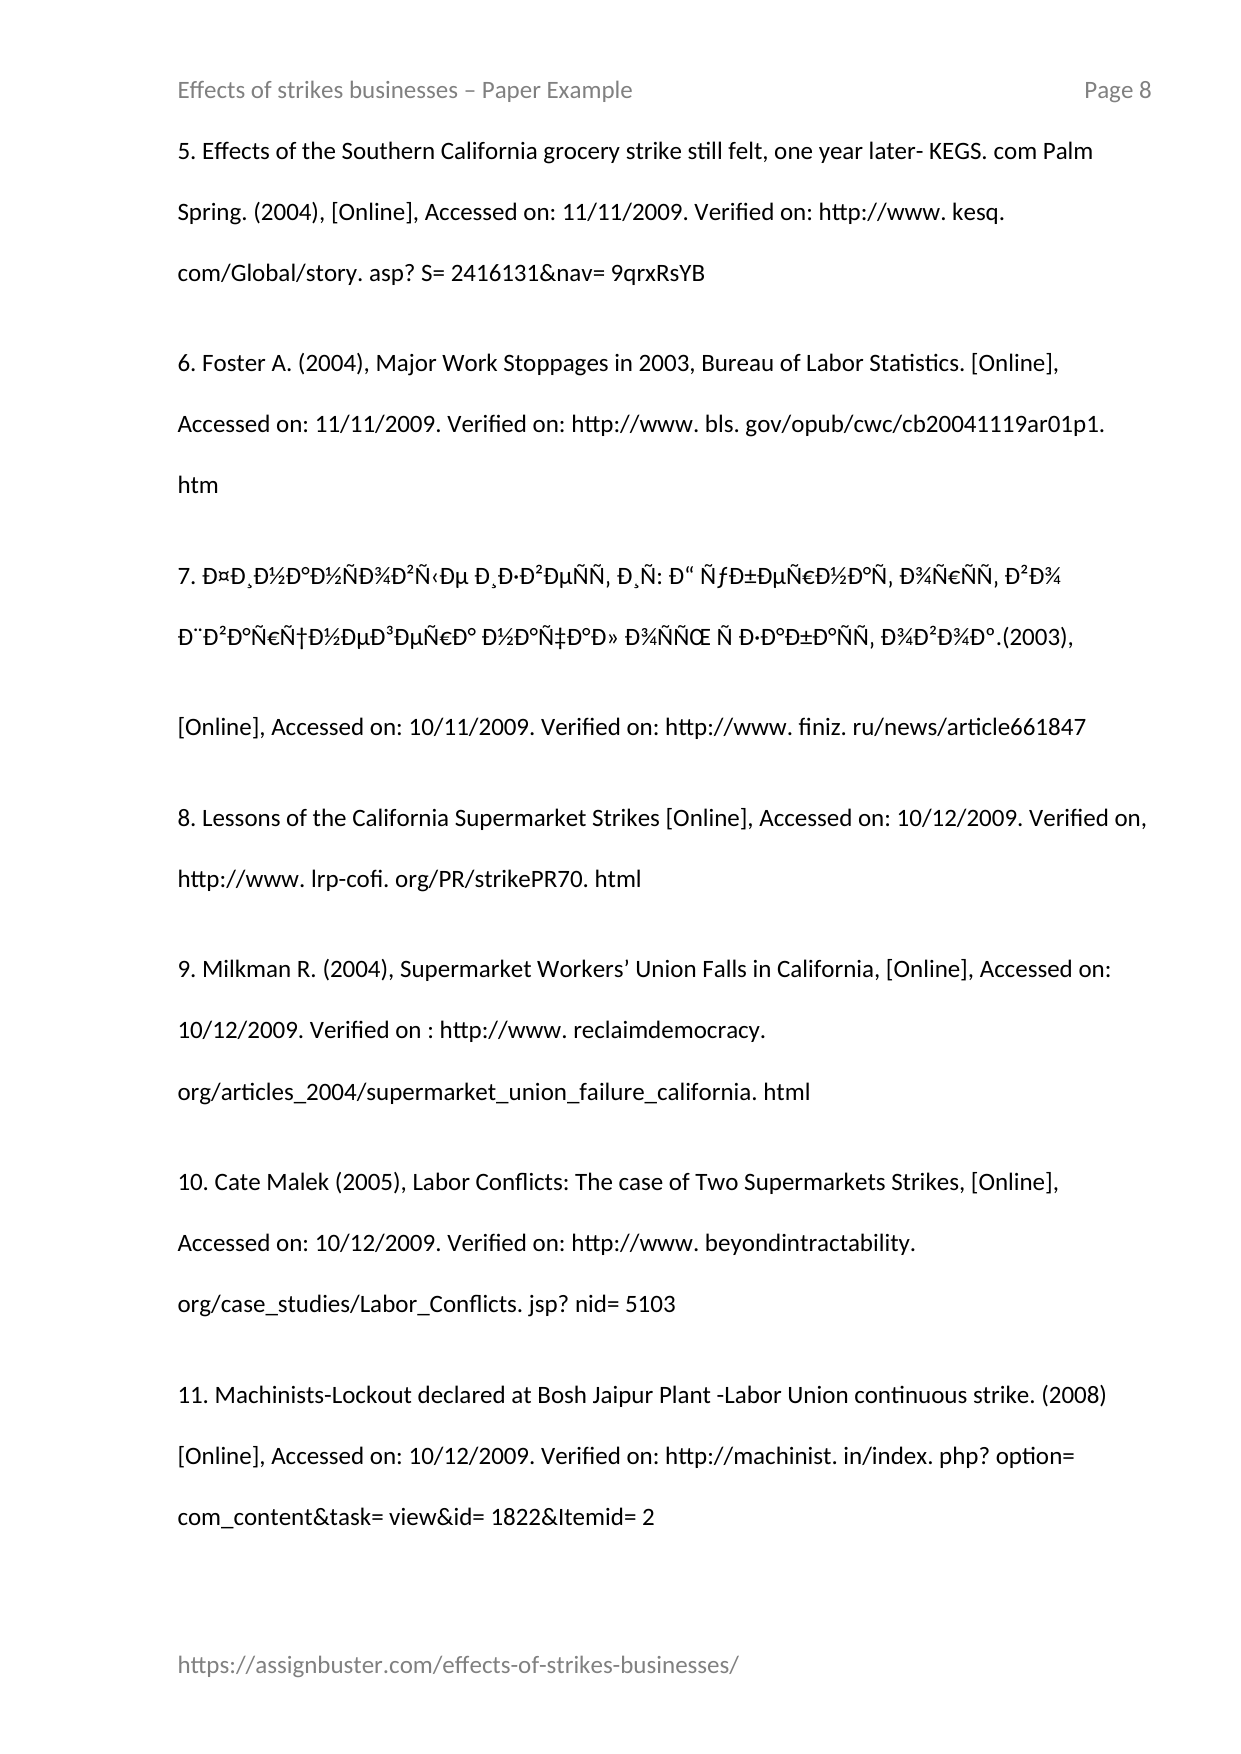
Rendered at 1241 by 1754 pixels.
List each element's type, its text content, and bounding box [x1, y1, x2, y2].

text 9. Milkman R. (2004), Supermarket Workers’ Union Falls in California, [Online], Accessed on: 10/12/2009. Verified on : http://www. reclaimdemocracy. org/articles_2004/supermarket_union_failure_california. html [177, 954, 1152, 1106]
text 6. Foster A. (2004), Major Work Stoppages in 2003, Bureau of Labor Statistics. [Online], Accessed on: 11/11/2009. Verified on: http://www. bls. gov/opub/cwc/cb20041119ar01p1. htm [177, 347, 1152, 500]
text [Online], Accessed on: 10/11/2009. Verified on: http://www. finiz. ru/news/article661847 [177, 712, 1152, 742]
text 8. Lessons of the California Supermarket Strikes [Online], Accessed on: 10/12/2009. Verified on, http://www. lrp-cofi. org/PR/strikePR70. html [177, 802, 1152, 894]
text 7. Ð¤Ð¸Ð½Ð°Ð½ÑÐ¾Ð²Ñ‹Ðµ Ð¸Ð·Ð²ÐµÑÑ‚ Ð¸Ñ: Ð“ ÑƒÐ±ÐµÑ€Ð½Ð°Ñ‚ Ð¾Ñ€ÑÑ‚ Ð²Ð¾ Ð¨Ð²Ð°Ñ€Ñ†Ð½ÐµÐ³ÐµÑ€Ð° Ð½Ð°Ñ‡Ð°Ð» Ð¾ÑÑŒ Ñ Ð·Ð°Ð±Ð°ÑÑ‚ Ð¾Ð²Ð¾Ðº.(2003), [177, 560, 1152, 652]
text 11. Machinists-Lockout declared at Bosh Jaipur Plant -Labor Union continuous strike. (2008) [Online], Accessed on: 10/12/2009. Verified on: http://machinist. in/index. php? option= com_content&task= view&id= 1822&Itemid= 2 [177, 1379, 1152, 1531]
text 10. Cate Malek (2005), Labor Conflicts: The case of Two Supermarkets Strikes, [Online], Accessed on: 10/12/2009. Verified on: http://www. beyondintractability. org/case_studies/Labor_Conflicts. jsp? nid= 5103 [177, 1166, 1152, 1319]
text 5. Effects of the Southern California grocery strike still felt, one year later- KEGS. com Palm Spring. (2004), [Online], Accessed on: 11/11/2009. Verified on: http://www. kesq. com/Global/story. asp? S= 2416131&nav= 9qrxRsYB [177, 135, 1152, 287]
